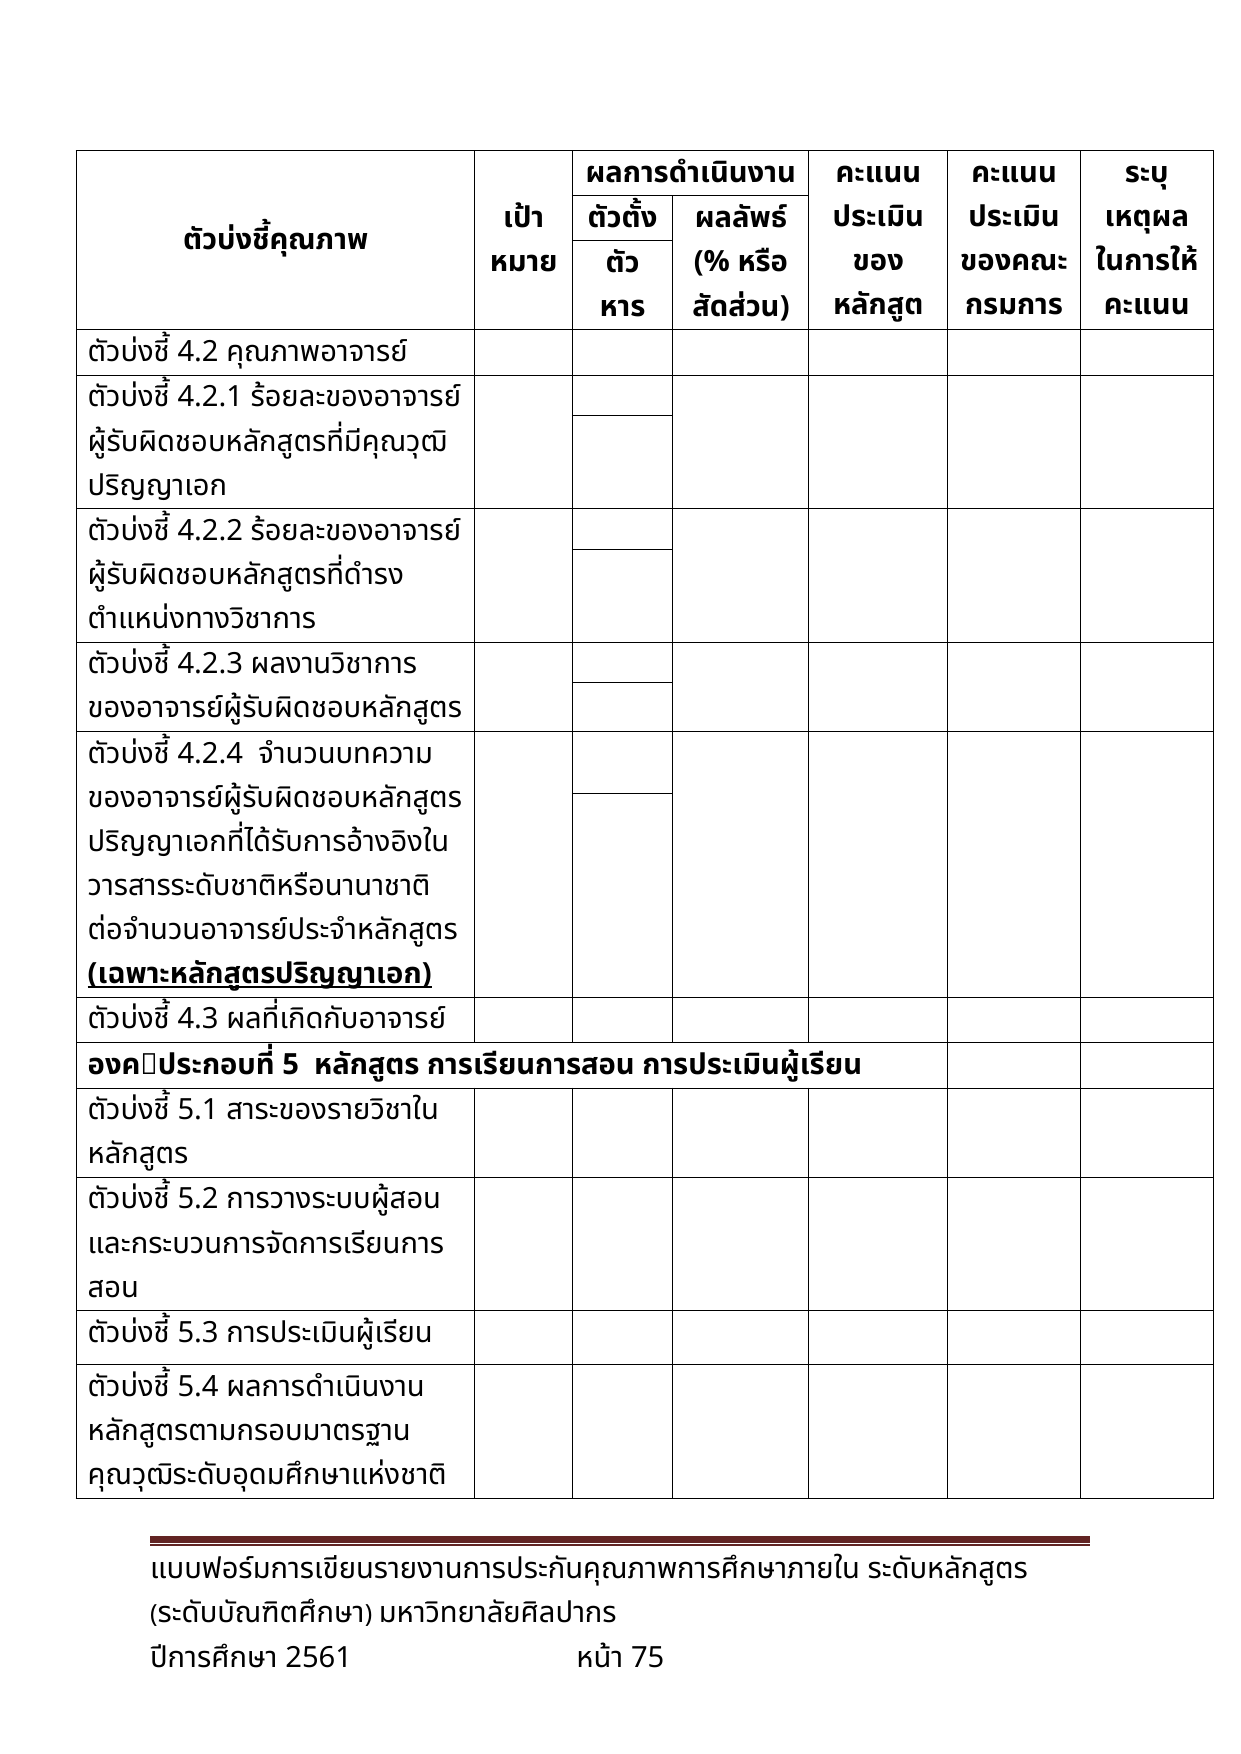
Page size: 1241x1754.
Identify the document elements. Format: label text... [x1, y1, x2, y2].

table_cell [1081, 509, 1213, 549]
table_header คะแนนประเมินของหลักสูตร........ [809, 151, 947, 329]
table_cell [673, 330, 808, 375]
table_cell [948, 1089, 1080, 1177]
table_cell [673, 1089, 808, 1177]
table_cell [673, 732, 808, 997]
table_cell [573, 509, 672, 549]
table_cell ตัวบ่งชี้ 4.2.3 ผลงานวิชาการของอาจารย์ผู้รับผิดชอบหลักสูตร [77, 643, 474, 731]
table_cell [948, 509, 1080, 549]
table_cell [573, 794, 672, 997]
table_cell [475, 1178, 572, 1310]
table_cell [948, 998, 1080, 1042]
table_cell ตัวบ่งชี้ 5.1 สาระของรายวิชาในหลักสูตร [77, 1089, 474, 1177]
table_cell [948, 1311, 1080, 1364]
table_cell [809, 1365, 947, 1498]
table_cell [475, 732, 572, 997]
table_cell [1081, 376, 1213, 415]
table_cell [809, 509, 947, 642]
table_cell [1081, 1089, 1213, 1177]
table_cell [573, 550, 672, 642]
table_cell องคประกอบที่ 5 หลักสูตร การเรียนการสอน การประเมินผู้เรียน [77, 1043, 947, 1087]
table_cell [573, 1178, 672, 1310]
table_header ระบุเหตุผลในการให้คะแนนต่างของกรรมการ [1081, 151, 1213, 329]
table_cell [673, 998, 808, 1042]
table_cell [948, 549, 1080, 642]
table_cell [573, 683, 672, 731]
table_cell ตัวตั้ง [573, 196, 672, 240]
table_cell [948, 330, 1080, 375]
table_cell [573, 998, 672, 1042]
table_cell [673, 1365, 808, 1498]
table_cell [948, 1365, 1080, 1498]
table_cell [475, 643, 572, 731]
table_cell [673, 1178, 808, 1310]
table_cell ตัวบ่งชี้ 5.4 ผลการดำเนินงานหลักสูตรตามกรอบมาตรฐานคุณวุฒิระดับอุดมศึกษาแห่งชาติ [77, 1365, 474, 1498]
table_cell [475, 509, 572, 642]
table_cell [1081, 998, 1213, 1042]
table_cell [1081, 1311, 1213, 1364]
table_header คะแนนประเมินของคณะกรมการประเมิน [948, 151, 1080, 329]
table_cell [948, 376, 1080, 508]
table_cell [475, 376, 572, 508]
table_cell [573, 416, 672, 508]
table_cell [809, 643, 947, 731]
table_cell [573, 330, 672, 375]
table_cell ตัวบ่งชี้ 4.2 คุณภาพอาจารย์ [77, 330, 474, 375]
table_cell [948, 732, 1080, 997]
table_cell [948, 682, 1080, 731]
table_cell [573, 732, 672, 793]
table_cell [573, 376, 672, 415]
table_cell [809, 732, 947, 997]
table_cell [1081, 330, 1213, 375]
table_cell ตัวบ่งชี้ 4.2.1 ร้อยละของอาจารย์ผู้รับผิดชอบหลักสูตรที่มีคุณวุฒิปริญญาเอก [77, 376, 474, 508]
table_cell [1081, 643, 1213, 682]
table_header เป้าหมาย [475, 151, 572, 329]
table_cell [948, 1043, 1080, 1087]
table_cell [809, 330, 947, 375]
table_cell [809, 1089, 947, 1177]
table_cell ตัวบ่งชี้ 4.2.4 จำนวนบทความของอาจารย์ผู้รับผิดชอบหลักสูตรปริญญาเอกที่ได้รับการอ้างอิงในวารสารระดับชาติหรือนานาชาติต่อจำนวนอาจารย์ประจำหลักสูตร (เฉพาะหลักสูตรปริญญาเอก) [77, 732, 474, 997]
table_cell [573, 1089, 672, 1177]
table_cell [948, 643, 1080, 682]
table_cell [475, 1089, 572, 1177]
table_header ผลการดำเนินงาน [573, 151, 808, 195]
table_cell [809, 1311, 947, 1364]
table_cell [673, 376, 808, 508]
table_cell [673, 509, 808, 642]
table_cell [1081, 1043, 1213, 1087]
table_cell [1081, 549, 1213, 642]
table_cell [1081, 415, 1213, 508]
table_cell [573, 643, 672, 682]
table_cell ตัวหาร [573, 241, 672, 329]
table_cell [475, 1365, 572, 1498]
table_cell ตัวบ่งชี้ 5.2 การวางระบบผู้สอนและกระบวนการจัดการเรียนการสอน [77, 1178, 474, 1310]
table_cell [809, 998, 947, 1042]
table_cell [673, 1311, 808, 1364]
table_cell [1081, 732, 1213, 997]
table_cell ตัวบ่งชี้ 4.2.2 ร้อยละของอาจารย์ผู้รับผิดชอบหลักสูตรที่ดำรงตำแหน่งทางวิชาการ [77, 509, 474, 642]
table_cell [475, 1311, 572, 1364]
table_cell [1081, 1365, 1213, 1498]
table_cell [475, 998, 572, 1042]
table_cell ผลลัพธ์ (% หรือสัดส่วน) [673, 196, 808, 329]
table_cell ตัวบ่งชี้ 4.3 ผลที่เกิดกับอาจารย์ [77, 998, 474, 1042]
table_cell [475, 330, 572, 375]
table_cell [809, 1178, 947, 1310]
table_cell [1081, 682, 1213, 731]
table_cell [809, 376, 947, 508]
table_cell [673, 643, 808, 731]
table_cell [573, 1365, 672, 1498]
table_cell [1081, 1178, 1213, 1310]
table_cell [573, 1311, 672, 1364]
table_header ตัวบ่งชี้คุณภาพ [77, 151, 474, 329]
table_cell [948, 1178, 1080, 1310]
table_cell ตัวบ่งชี้ 5.3 การประเมินผู้เรียน [77, 1311, 474, 1364]
